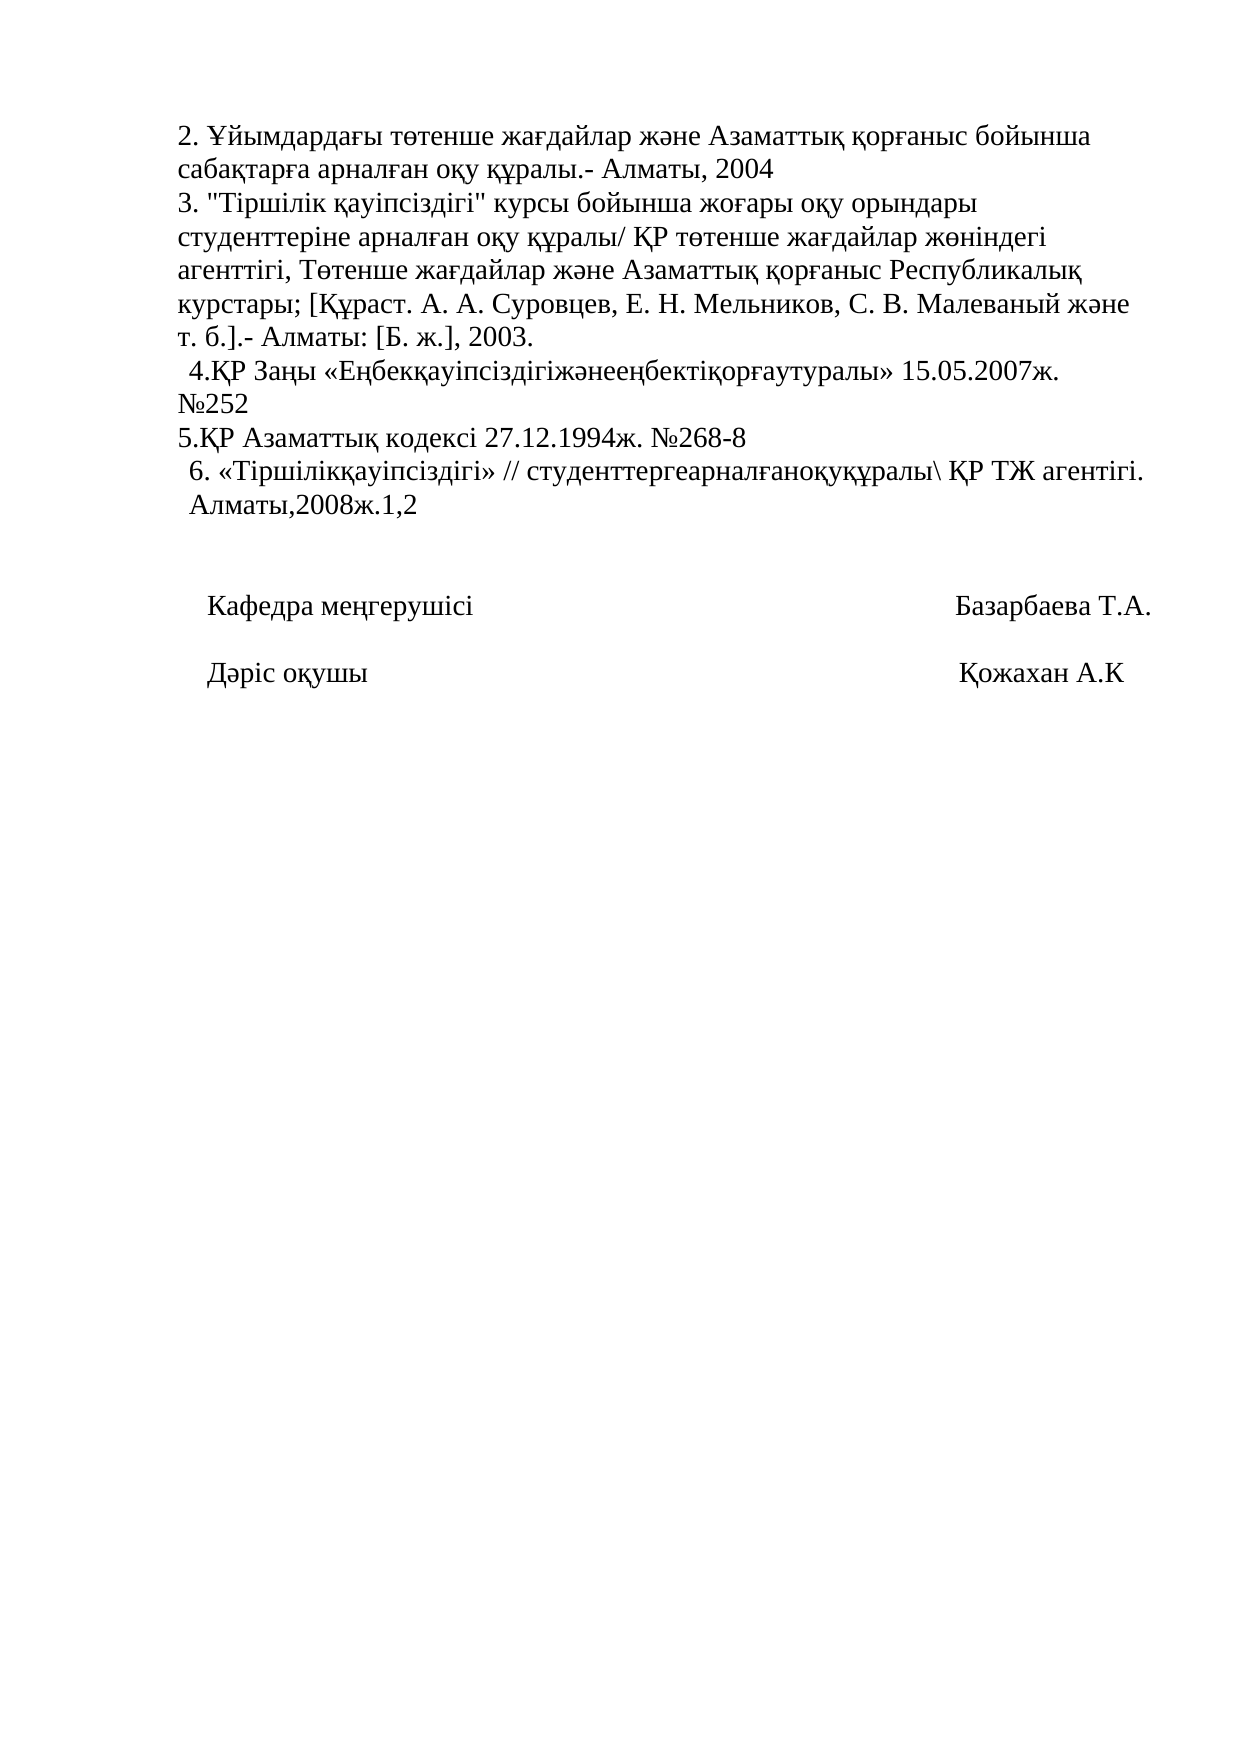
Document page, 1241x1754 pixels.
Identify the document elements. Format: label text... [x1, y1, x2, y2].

text 2. Ұйымдардағы төтенше жағдайлар және Азаматтық қорғаныс бойынша сабақтарға арналған оқу құралы.- Алматы, 2004 [177, 118, 1152, 185]
text №252 [177, 386, 1152, 420]
text Кафедра меңгерушісі Базарбаева Т.А. [177, 588, 1152, 621]
text 6. «Тіршілікқауіпсіздігі» // студенттергеарналғаноқуқұралы\ ҚР ТЖ агентігі. Алматы,2008ж.1,2 [189, 453, 1152, 521]
text 4.ҚР Заңы «Еңбекқауіпсіздігіжәнееңбектіқорғаутуралы» 15.05.2007ж. [189, 353, 1152, 386]
text Дәріс оқушы Қожахан А.К [177, 655, 1152, 688]
text 5.ҚР Азаматтық кодексі 27.12.1994ж. №268-8 [177, 420, 1152, 453]
text 3. "Тіршілік қауіпсіздігі" курсы бойынша жоғары оқу орындары студенттеріне арналған оқу құралы/ ҚР төтенше жағдайлар жөніндегі агенттігі, Төтенше жағдайлар және Азаматтық қорғаныс Республикалық курстары; [Құраст. А. А. Суровцев, Е. Н. Мельников, С. В. Малеваный және т. б.].- Алматы: [Б. ж.], 2003. [177, 185, 1152, 353]
